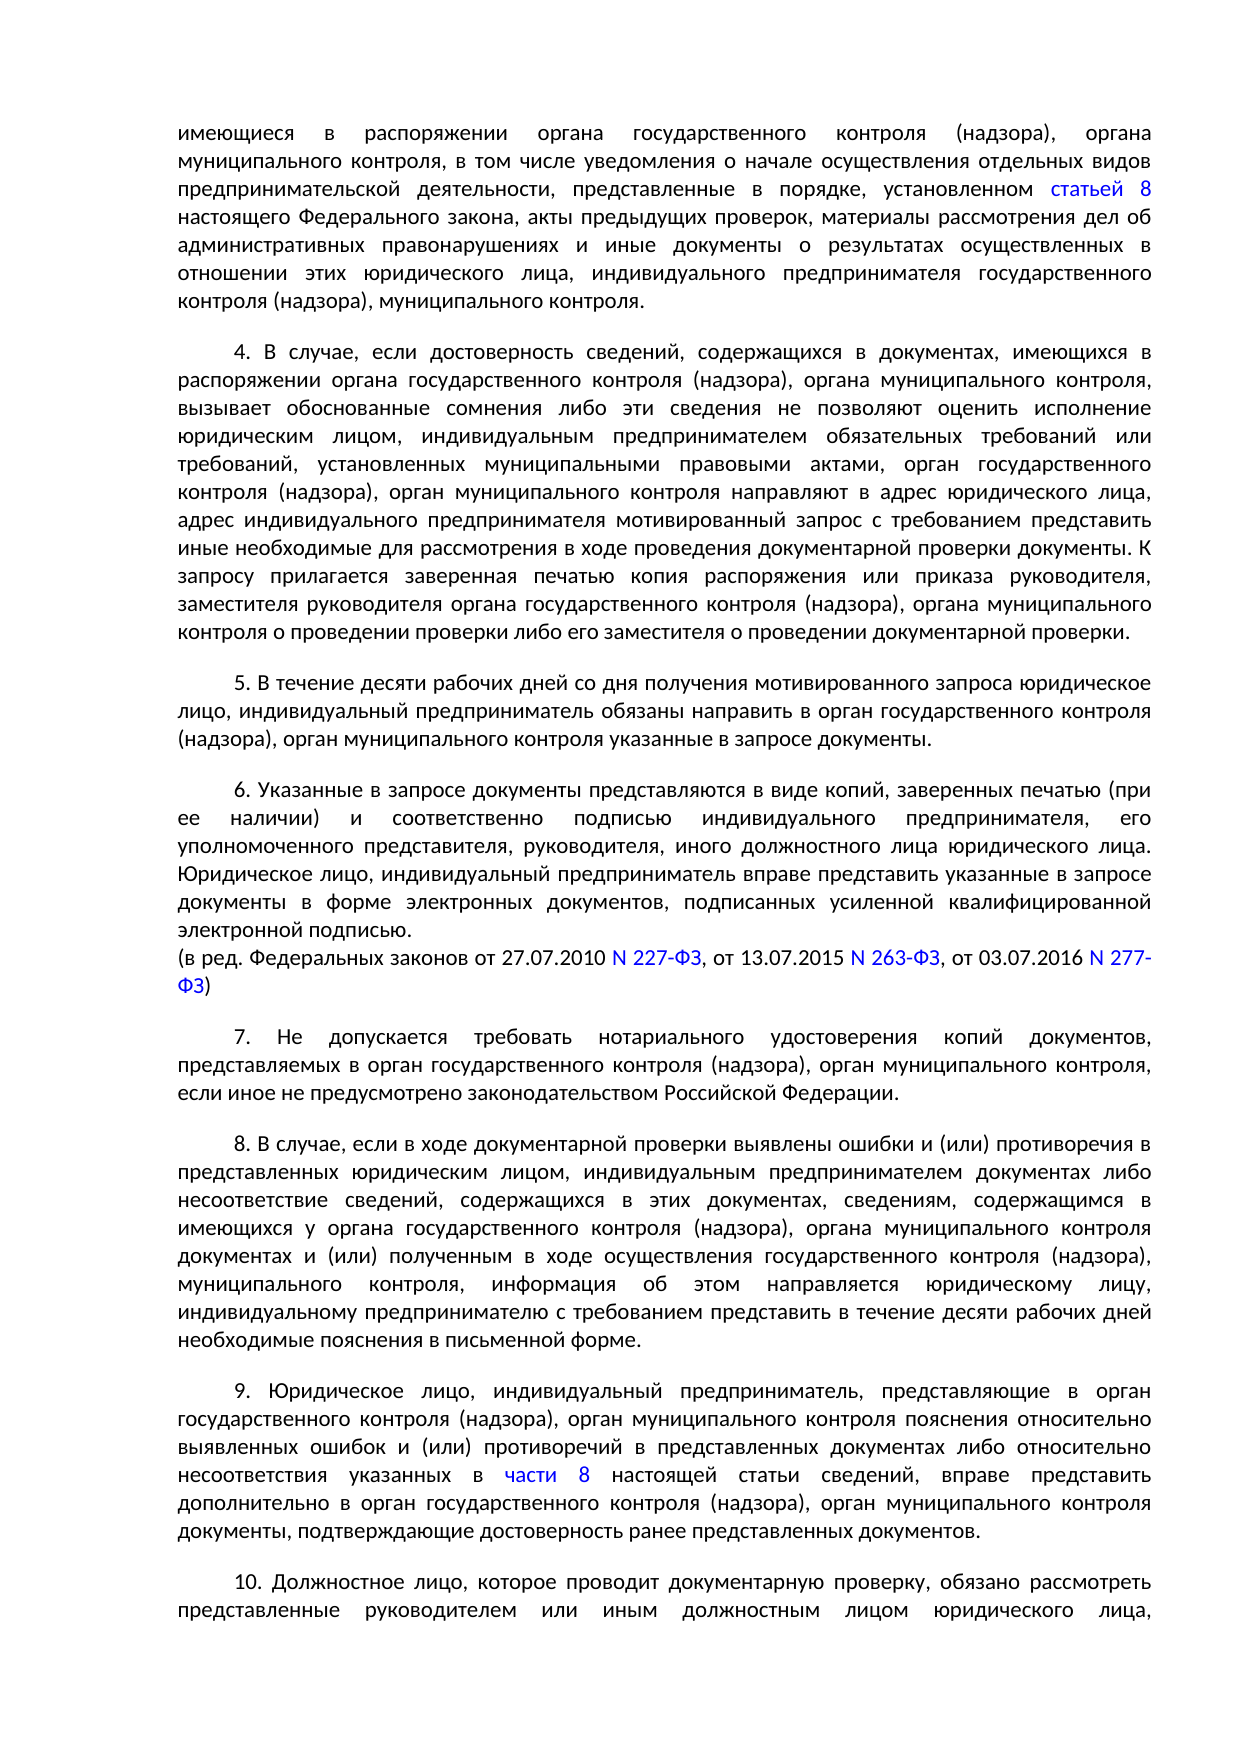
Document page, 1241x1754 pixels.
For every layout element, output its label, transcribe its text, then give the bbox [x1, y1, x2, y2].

text 7. Не допускается требовать нотариального удостоверения копий документов, представляемых в орган государственного контроля (надзора), орган муниципального контроля, если иное не предусмотрено законодательством Российской Федерации. [177, 1022, 1152, 1106]
text (в ред. Федеральных законов от 27.07.2010 N 227-ФЗ, от 13.07.2015 N 263-ФЗ, от 03.07.2016 N 277-ФЗ) [177, 943, 1152, 999]
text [177, 1567, 1152, 1623]
text 5. В течение десяти рабочих дней со дня получения мотивированного запроса юридическое лицо, индивидуальный предприниматель обязаны направить в орган государственного контроля (надзора), орган муниципального контроля указанные в запросе документы. [177, 668, 1152, 752]
text 4. В случае, если достоверность сведений, содержащихся в документах, имеющихся в распоряжении органа государственного контроля (надзора), органа муниципального контроля, вызывает обоснованные сомнения либо эти сведения не позволяют оценить исполнение юридическим лицом, индивидуальным предпринимателем обязательных требований или требований, установленных муниципальными правовыми актами, орган государственного контроля (надзора), орган муниципального контроля направляют в адрес юридического лица, адрес индивидуального предпринимателя мотивированный запрос с требованием представить иные необходимые для рассмотрения в ходе проведения документарной проверки документы. К запросу прилагается заверенная печатью копия распоряжения или приказа руководителя, заместителя руководителя органа государственного контроля (надзора), органа муниципального контроля о проведении проверки либо его заместителя о проведении документарной проверки. [177, 337, 1152, 645]
text 9. Юридическое лицо, индивидуальный предприниматель, представляющие в орган государственного контроля (надзора), орган муниципального контроля пояснения относительно выявленных ошибок и (или) противоречий в представленных документах либо относительно несоответствия указанных в части 8 настоящей статьи сведений, вправе представить дополнительно в орган государственного контроля (надзора), орган муниципального контроля документы, подтверждающие достоверность ранее представленных документов. [177, 1376, 1152, 1544]
text 8. В случае, если в ходе документарной проверки выявлены ошибки и (или) противоречия в представленных юридическим лицом, индивидуальным предпринимателем документах либо несоответствие сведений, содержащихся в этих документах, сведениям, содержащимся в имеющихся у органа государственного контроля (надзора), органа муниципального контроля документах и (или) полученным в ходе осуществления государственного контроля (надзора), муниципального контроля, информация об этом направляется юридическому лицу, индивидуальному предпринимателю с требованием представить в течение десяти рабочих дней необходимые пояснения в письменной форме. [177, 1129, 1152, 1353]
text 6. Указанные в запросе документы представляются в виде копий, заверенных печатью (при ее наличии) и соответственно подписью индивидуального предпринимателя, его уполномоченного представителя, руководителя, иного должностного лица юридического лица. Юридическое лицо, индивидуальный предприниматель вправе представить указанные в запросе документы в форме электронных документов, подписанных усиленной квалифицированной электронной подписью. [177, 775, 1152, 943]
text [177, 118, 1152, 314]
